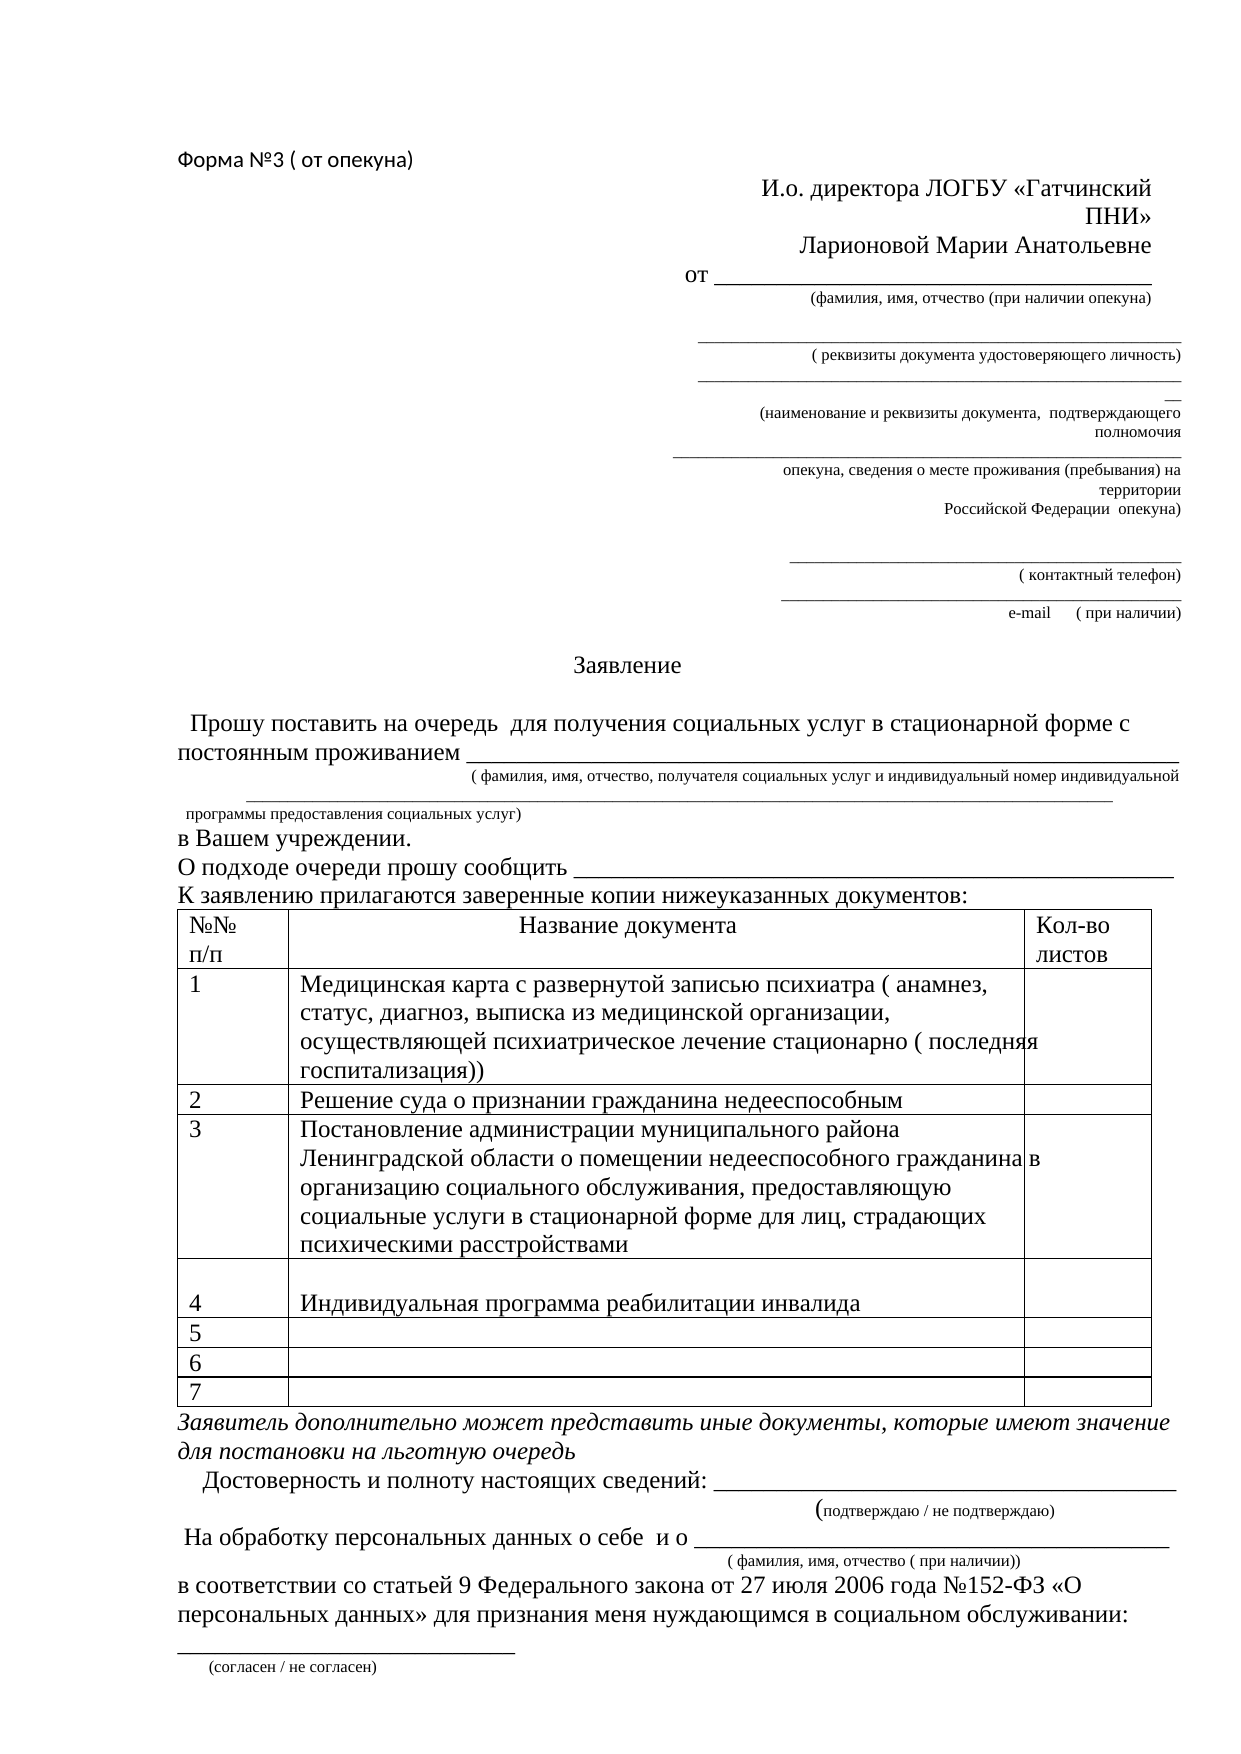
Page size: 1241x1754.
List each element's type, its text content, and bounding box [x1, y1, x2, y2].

text ________________________________________________________________________________________________________ [177, 784, 1181, 804]
table_cell Решение суда о признании гражданина недееспособным [289, 1085, 1024, 1113]
text от ___________________________________ (фамилия, имя, отчество (при наличии опекуна) [177, 259, 1152, 307]
text ________________________________________________ [177, 584, 1181, 603]
text ( фамилия, имя, отчество ( при наличии)) [177, 1551, 1181, 1570]
text О подходе очереди прошу сообщить ________________________________________________ [177, 852, 1181, 880]
table_cell Постановление администрации муниципального района Ленинградской области о помещении недееспособного гражданина в организацию социального обслуживания, предоставляющую социальные услуги в стационарной форме для лиц, страдающих психическими расстройствами [289, 1115, 1024, 1258]
text ____________________________________________________________ [177, 364, 1181, 403]
text Достоверность и полноту настоящих сведений: _____________________________________ [177, 1465, 1181, 1493]
text в соответствии со статьей 9 Федерального закона от 27 июля 2006 года №152-ФЗ «О персональных данных» для признания меня нуждающимся в социальном обслуживании: ___________________________ [177, 1570, 1181, 1656]
table_cell [1025, 1085, 1151, 1113]
table_cell [289, 1348, 1024, 1376]
table_cell [289, 1318, 1024, 1347]
table_header Название документа [289, 910, 1024, 968]
table_cell [1025, 1115, 1151, 1258]
table_cell [1025, 969, 1151, 1084]
table_cell [1025, 1348, 1151, 1376]
text е-mail ( при наличии) [177, 603, 1181, 622]
table_cell Медицинская карта с развернутой записью психиатра ( анамнез, статус, диагноз, выписка из медицинской организации, осуществляющей психиатрическое лечение стационарно ( последняя госпитализация)) [289, 969, 1024, 1084]
text опекуна, сведения о месте проживания (пребывания) на территории [177, 460, 1181, 498]
table_cell Индивидуальная программа реабилитации инвалида [289, 1259, 1024, 1317]
table_header Кол-во листов [1025, 910, 1151, 968]
table_cell [1025, 1378, 1151, 1406]
text (подтверждаю / не подтверждаю) [177, 1493, 1181, 1522]
table_cell 1 [178, 969, 288, 1084]
text Российской Федерации опекуна) [177, 498, 1181, 518]
table_cell 5 [178, 1318, 288, 1347]
table_cell 3 [178, 1115, 288, 1258]
table_header №№ п/п [178, 910, 288, 968]
text программы предоставления социальных услуг) [177, 804, 1181, 823]
text Заявитель дополнительно может представить иные документы, которые имеют значение для постановки на льготную очередь [177, 1407, 1181, 1465]
text _______________________________________________ [177, 546, 1181, 565]
text в Вашем учреждении. [177, 823, 1181, 852]
table_cell 4 [178, 1259, 288, 1317]
text ( реквизиты документа удостоверяющего личность) [177, 345, 1181, 364]
text Ларионовой Марии Анатольевне [177, 230, 1152, 259]
text На обработку персональных данных о себе и о ______________________________________ [177, 1522, 1181, 1551]
text К заявлению прилагаются заверенные копии нижеуказанных документов: [177, 880, 1181, 909]
table_cell 2 [178, 1085, 288, 1113]
text Форма №3 ( от опекуна) [177, 145, 1152, 173]
table_cell [1025, 1318, 1151, 1347]
text ( фамилия, имя, отчество, получателя социальных услуг и индивидуальный номер индивидуальной [177, 765, 1181, 784]
text _____________________________________________________________ [177, 441, 1181, 460]
text (согласен / не согласен) [177, 1656, 1181, 1676]
table_cell [1025, 1259, 1151, 1317]
text __________________________________________________________ [177, 326, 1181, 345]
text И.о. директора ЛОГБУ «Гатчинский ПНИ» [177, 173, 1152, 230]
text Заявление [177, 650, 1181, 679]
table_cell 7 [178, 1378, 288, 1406]
text ( контактный телефон) [177, 565, 1181, 584]
text Прошу поставить на очередь для получения социальных услуг в стационарной форме с постоянным проживанием _________________________________________________________ [177, 708, 1181, 765]
table_cell 6 [178, 1348, 288, 1376]
text (наименование и реквизиты документа, подтверждающего полномочия [177, 403, 1181, 441]
table_cell [289, 1378, 1024, 1406]
